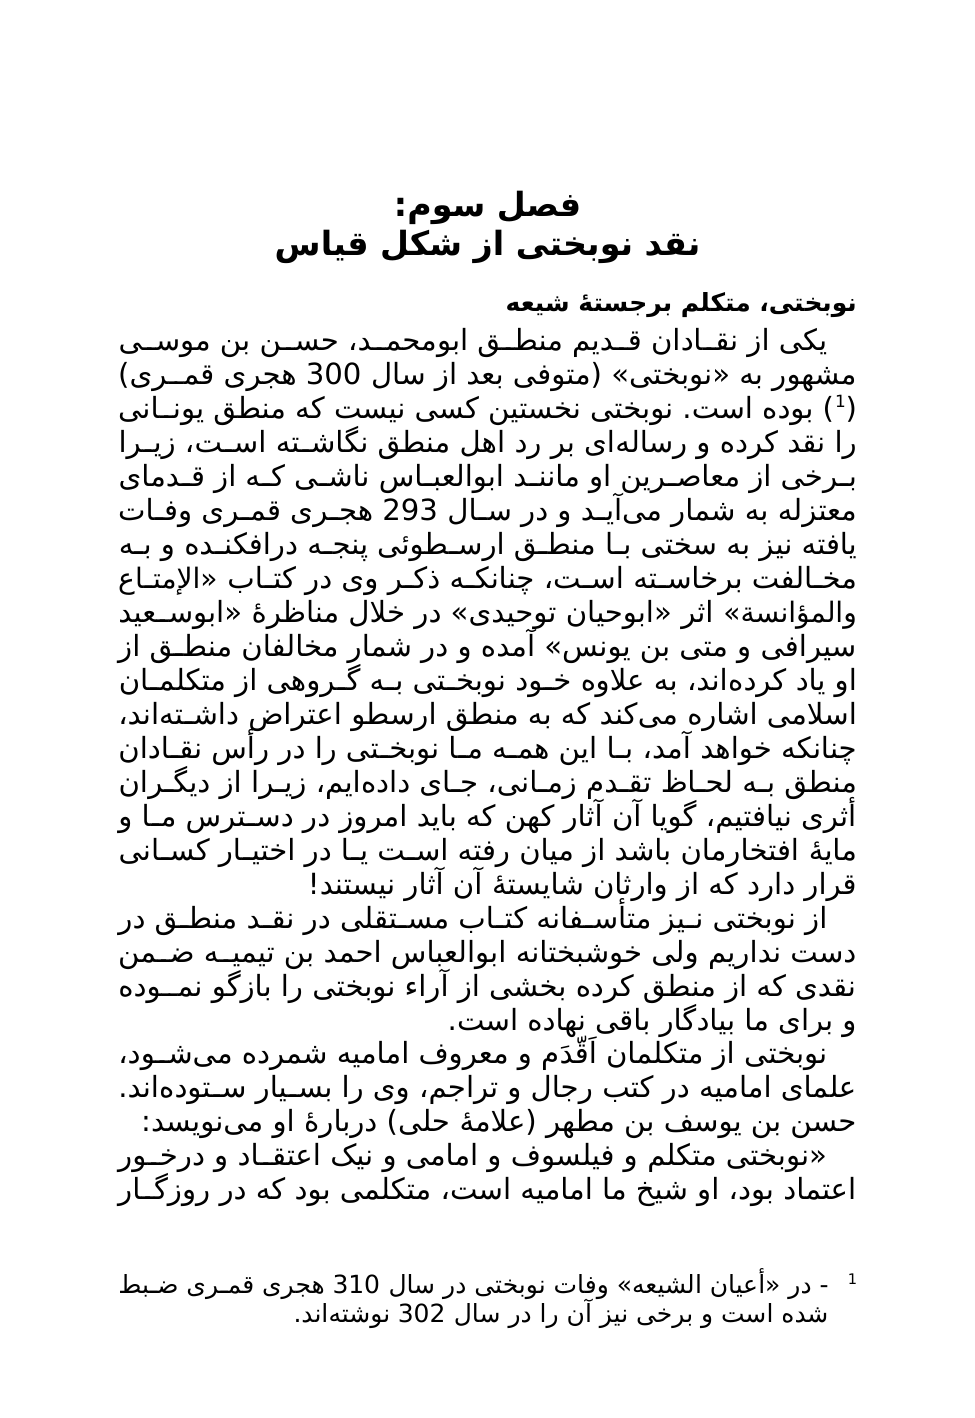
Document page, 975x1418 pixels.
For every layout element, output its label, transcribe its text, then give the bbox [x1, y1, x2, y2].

text از نوبختی نیز متأسفانه کتاب مستقلی در نقد منطق در دست نداریم ولی خوشبختانه ابوالعباس احمد بن تیمیه ضمن نقدی که از منطق کرده بخشی از آراء نوبختی را بازگو نموده و برای ما بیادگار باقی نهاده است. [118, 901, 857, 1037]
text نوبختی، متکلم برجستۀ شیعه [118, 288, 857, 317]
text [118, 1139, 857, 1207]
text نوبختی از متکلمان اَقّدَم و معروف امامیه شمرده می‌شود، علمای امامیه در کتب رجال و تراجم، وی را بسیار ستوده‌اند. حسن بن یوسف بن مطهر (علامۀ حلی) دربارۀ او می‌نویسد: [118, 1037, 857, 1139]
text فصل سوم: نقد نوبختی از شکل قیاس [118, 186, 857, 263]
text یکی از نقادان قدیم منطق ابومحمد، حسن بن موسی مشهور به «نوبختی» (متوفی بعد از سال 300 هجری قمری)() بوده است. نوبختی نخستین کسی نیست که منطق یونانی را نقد کرده و رساله‌ای بر رد اهل منطق نگاشته است، زیرا برخی از معاصرین او مانند ابوالعباس ناشی که از قدمای معتزله به شمار می‌آید و در سال 293 هجری قمری وفات یافته نیز به سختی با منطق ارسطوئی پنجه درافکنده و به مخالفت برخاسته است، چنانکه ذکر وی در کتاب «الإمتاع والمؤانسة» اثر «ابوحیان توحیدی» در خلال مناظرۀ «ابوسعید سیرافی و متی بن یونس» آمده و در شمار مخالفان منطق از او یاد کرده‌اند، به علاوه خود نوبختی به گروهی از متکلمان اسلامی اشاره می‌کند که به منطق ارسطو اعتراض داشته‌اند، چنانکه خواهد آمد، با این همه ما نوبختی را در رأس نقادان منطق به لحاظ تقدم زمانی، جای داده‌ایم، زیرا از دیگران أثری نیافتیم، گویا آن آثار کهن که باید امروز در دسترس ما و مایۀ افتخارمان باشد از میان رفته است یا در اختیار کسانی قرار دارد که از وارثان شایستۀ آن آثار نیستند! [118, 324, 857, 901]
